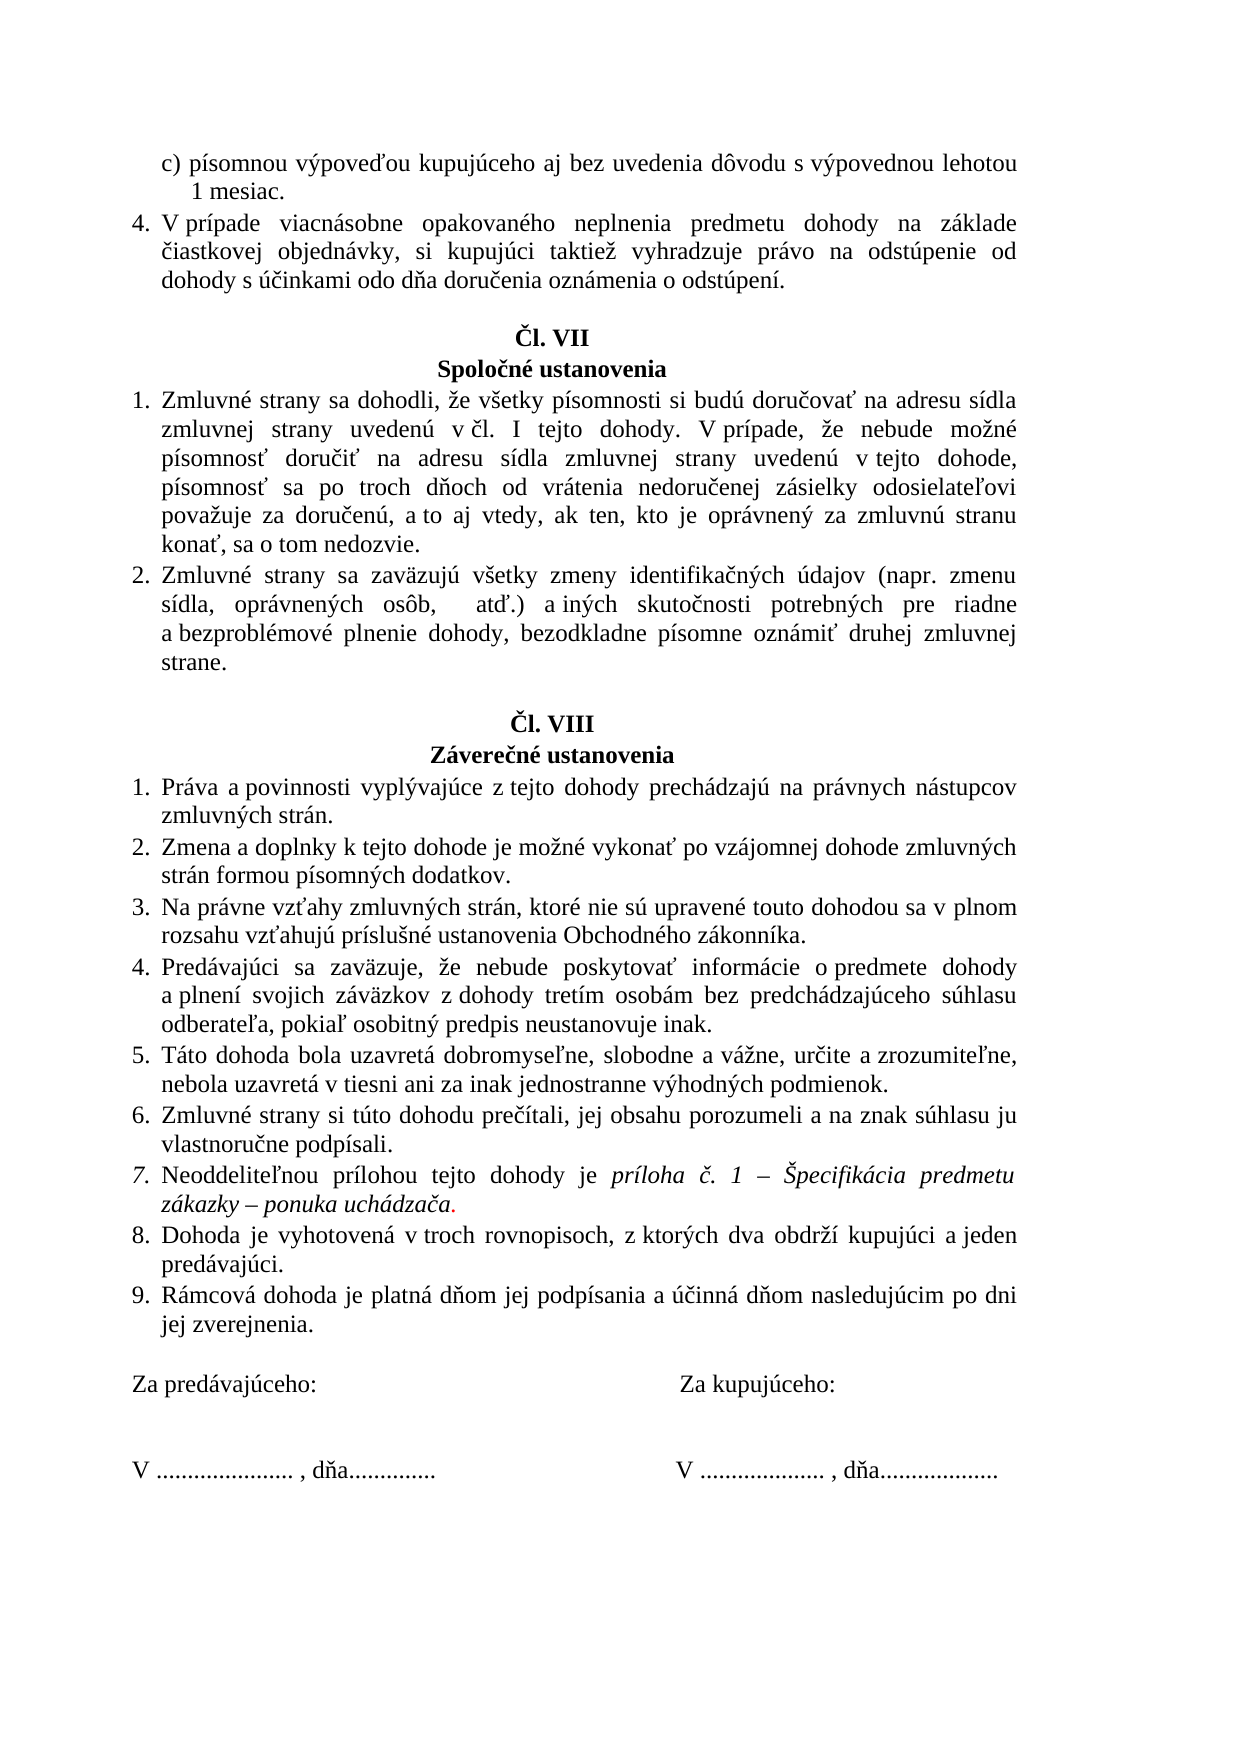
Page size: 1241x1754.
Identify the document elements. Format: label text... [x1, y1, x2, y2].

list Zmluvné strany si túto dohodu prečítali, jej obsahu porozumeli a na znak súhlasu ju vlastnoručne podpísali. [132, 1101, 1017, 1158]
text Záverečné ustanovenia [132, 741, 972, 769]
text Spoločné ustanovenia [132, 354, 972, 383]
text Za predávajúceho: Za kupujúceho: [132, 1369, 1018, 1398]
text Čl. VIII [132, 709, 972, 738]
list Predávajúci sa zaväzuje, že nebude poskytovať informácie o predmete dohody a plnení svojich záväzkov z dohody tretím osobám bez predchádzajúceho súhlasu odberateľa, pokiaľ osobitný predpis neustanovuje inak. [132, 952, 1017, 1038]
list Zmluvné strany sa zaväzujú všetky zmeny identifikačných údajov (napr. zmenu sídla, oprávnených osôb, atď.) a iných skutočnosti potrebných pre riadne a bezproblémové plnenie dohody, bezodkladne písomne oznámiť druhej zmluvnej strane. [132, 561, 1017, 676]
list Zmluvné strany sa dohodli, že všetky písomnosti si budú doručovať na adresu sídla zmluvnej strany uvedenú v čl. I tejto dohody. V prípade, že nebude možné písomnosť doručiť na adresu sídla zmluvnej strany uvedenú v tejto dohode, písomnosť sa po troch dňoch od vrátenia nedoručenej zásielky odosielateľovi považuje za doručenú, a to aj vtedy, ak ten, kto je oprávnený za zmluvnú stranu konať, sa o tom nedozvie. [132, 386, 1017, 558]
list Táto dohoda bola uzavretá dobromyseľne, slobodne a vážne, určite a zrozumiteľne, nebola uzavretá v tiesni ani za inak jednostranne výhodných podmienok. [132, 1041, 1017, 1098]
list V prípade viacnásobne opakovaného neplnenia predmetu dohody na základe čiastkovej objednávky, si kupujúci taktiež vyhradzuje právo na odstúpenie od dohody s účinkami odo dňa doručenia oznámenia o odstúpení. [132, 208, 1017, 294]
text c) písomnou výpoveďou kupujúceho aj bez uvedenia dôvodu s výpovednou lehotou 1 mesiac. [161, 148, 1017, 205]
text V ...................... , dňa.............. V .................... , dňa................... [132, 1456, 1018, 1484]
list Neoddeliteľnou prílohou tejto dohody je príloha č. 1 – Špecifikácia predmetu zákazky – ponuka uchádzača. [132, 1161, 1017, 1218]
text Čl. VII [132, 323, 972, 352]
list Dohoda je vyhotovená v troch rovnopisoch, z ktorých dva obdrží kupujúci a jeden predávajúci. [132, 1221, 1017, 1278]
list Na právne vzťahy zmluvných strán, ktoré nie sú upravené touto dohodou sa v plnom rozsahu vzťahujú príslušné ustanovenia Obchodného zákonníka. [132, 892, 1017, 949]
list Práva a povinnosti vyplývajúce z tejto dohody prechádzajú na právnych nástupcov zmluvných strán. [132, 772, 1017, 829]
list Zmena a doplnky k tejto dohode je možné vykonať po vzájomnej dohode zmluvných strán formou písomných dodatkov. [132, 832, 1017, 889]
list Rámcová dohoda je platná dňom jej podpísania a účinná dňom nasledujúcim po dni jej zverejnenia. [132, 1281, 1017, 1338]
